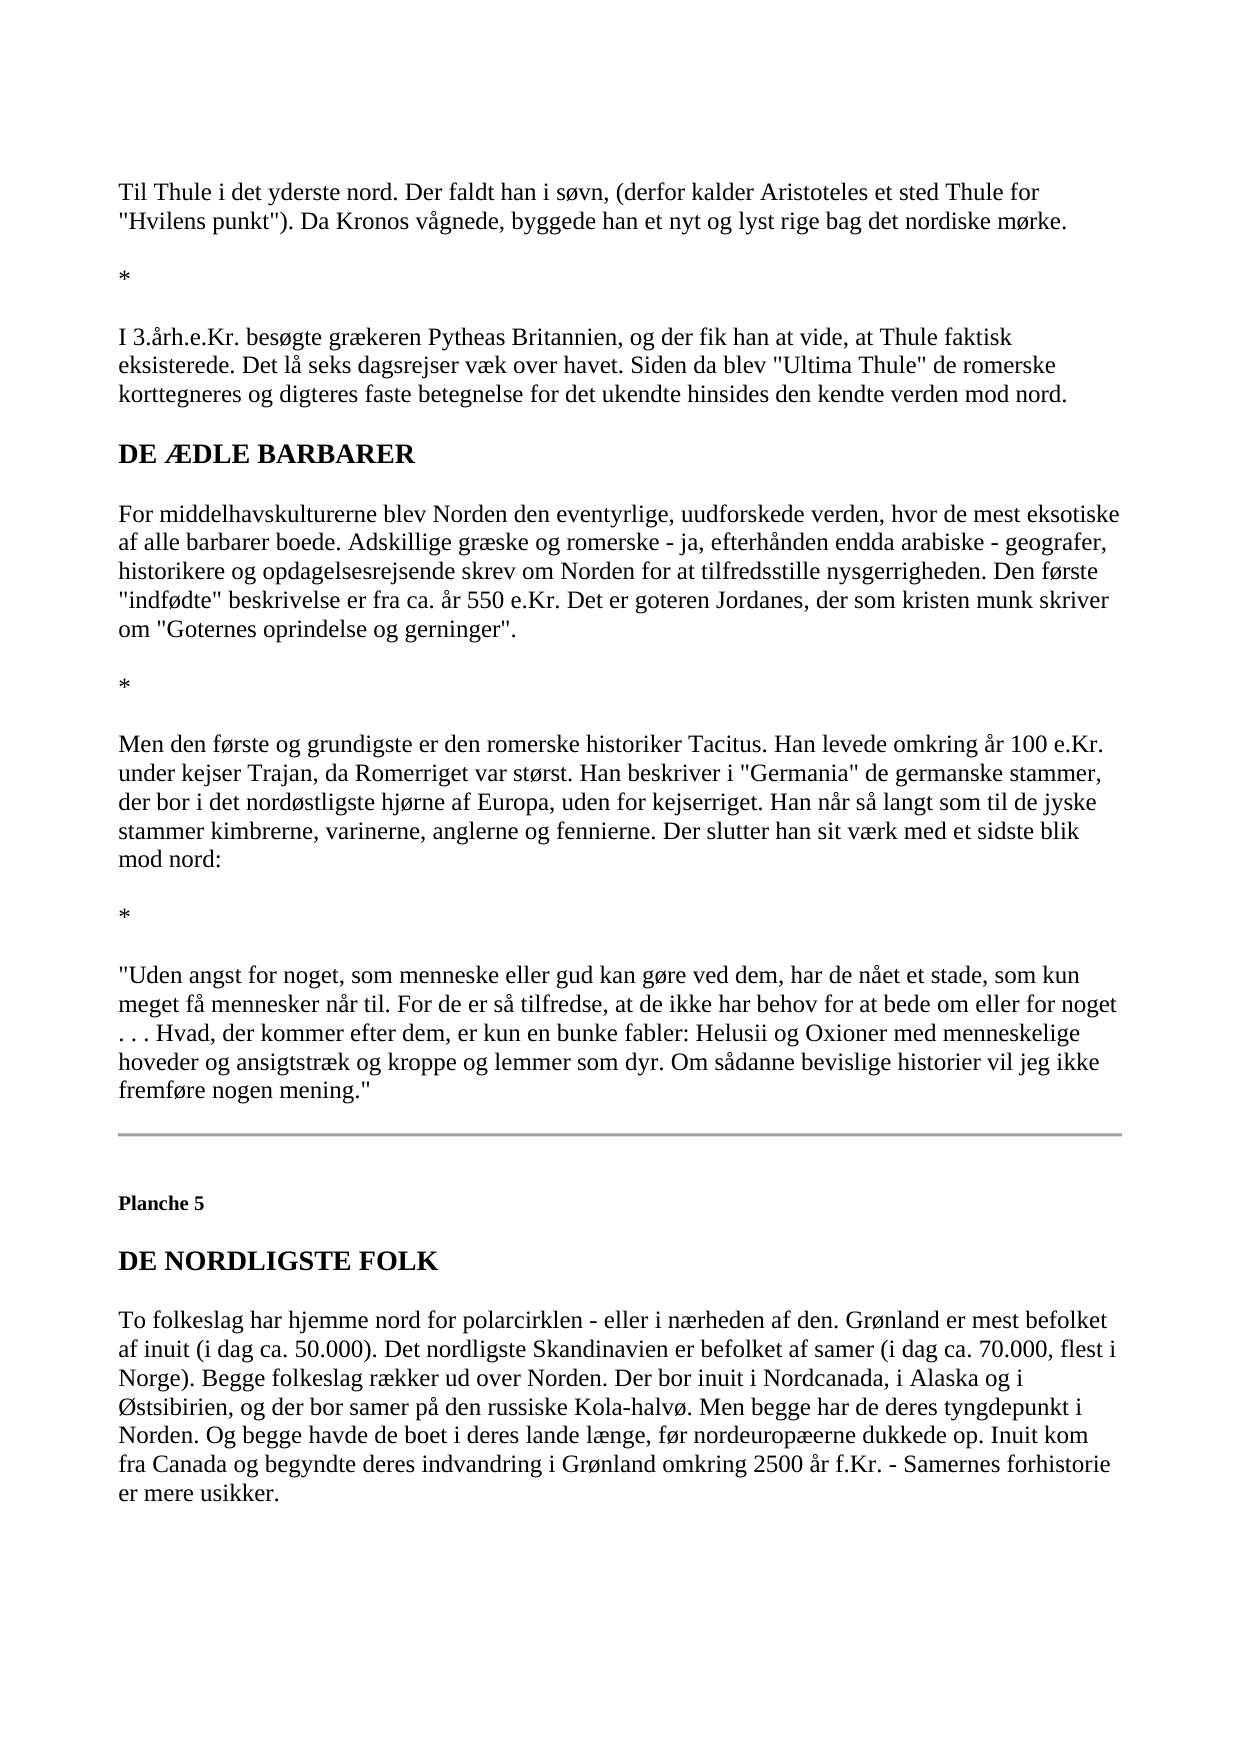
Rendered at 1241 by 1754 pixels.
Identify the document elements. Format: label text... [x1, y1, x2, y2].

text Planche 5 [118, 1191, 1122, 1214]
text * [118, 902, 1122, 931]
text "Uden angst for noget, som menneske eller gud kan gøre ved dem, har de nået et stade, som kun meget få mennesker når til. For de er så tilfredse, at de ikke har behov for at bede om eller for noget . . . Hvad, der kommer efter dem, er kun en bunke fabler: Helusii og Oxioner med menneskelige hoveder og ansigtstræk og kroppe og lemmer som dyr. Om sådanne bevislige historier vil jeg ikke fremføre nogen mening." [118, 960, 1122, 1104]
text DE NORDLIGSTE FOLK [118, 1244, 1122, 1276]
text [118, 177, 1122, 235]
text * [118, 672, 1122, 700]
text DE ÆDLE BARBARER [118, 437, 1122, 469]
text * [118, 264, 1122, 293]
text Men den første og grundigste er den romerske historiker Tacitus. Han levede omkring år 100 e.Kr. under kejser Trajan, da Romerriget var størst. Han beskriver i "Germania" de germanske stammer, der bor i det nordøstligste hjørne af Europa, uden for kejserriget. Han når så langt som til de jyske stammer kimbrerne, varinerne, anglerne og fennierne. Der slutter han sit værk med et sidste blik mod nord: [118, 729, 1122, 873]
text To folkeslag har hjemme nord for polarcirklen - eller i nærheden af den. Grønland er mest befolket af inuit (i dag ca. 50.000). Det nordligste Skandinavien er befolket af samer (i dag ca. 70.000, flest i Norge). Begge folkeslag rækker ud over Norden. Der bor inuit i Nordcanada, i Alaska og i Østsibirien, og der bor samer på den russiske Kola-halvø. Men begge har de deres tyngdepunkt i Norden. Og begge havde de boet i deres lande længe, før nordeuropæerne dukkede op. Inuit kom fra Canada og begyndte deres indvandring i Grønland omkring 2500 år f.Kr. - Samernes forhistorie er mere usikker. [118, 1305, 1122, 1507]
text I 3.årh.e.Kr. besøgte grækeren Pytheas Britannien, og der fik han at vide, at Thule faktisk eksisterede. Det lå seks dagsrejser væk over havet. Siden da blev "Ultima Thule" de romerske korttegneres og digteres faste betegnelse for det ukendte hinsides den kendte verden mod nord. [118, 322, 1122, 408]
text For middelhavskulturerne blev Norden den eventyrlige, uudforskede verden, hvor de mest eksotiske af alle barbarer boede. Adskillige græske og romerske - ja, efterhånden endda arabiske - geografer, historikere og opdagelsesrejsende skrev om Norden for at tilfredsstille nysgerrigheden. Den første "indfødte" beskrivelse er fra ca. år 550 e.Kr. Det er goteren Jordanes, der som kristen munk skriver om "Goternes oprindelse og gerninger". [118, 499, 1122, 642]
